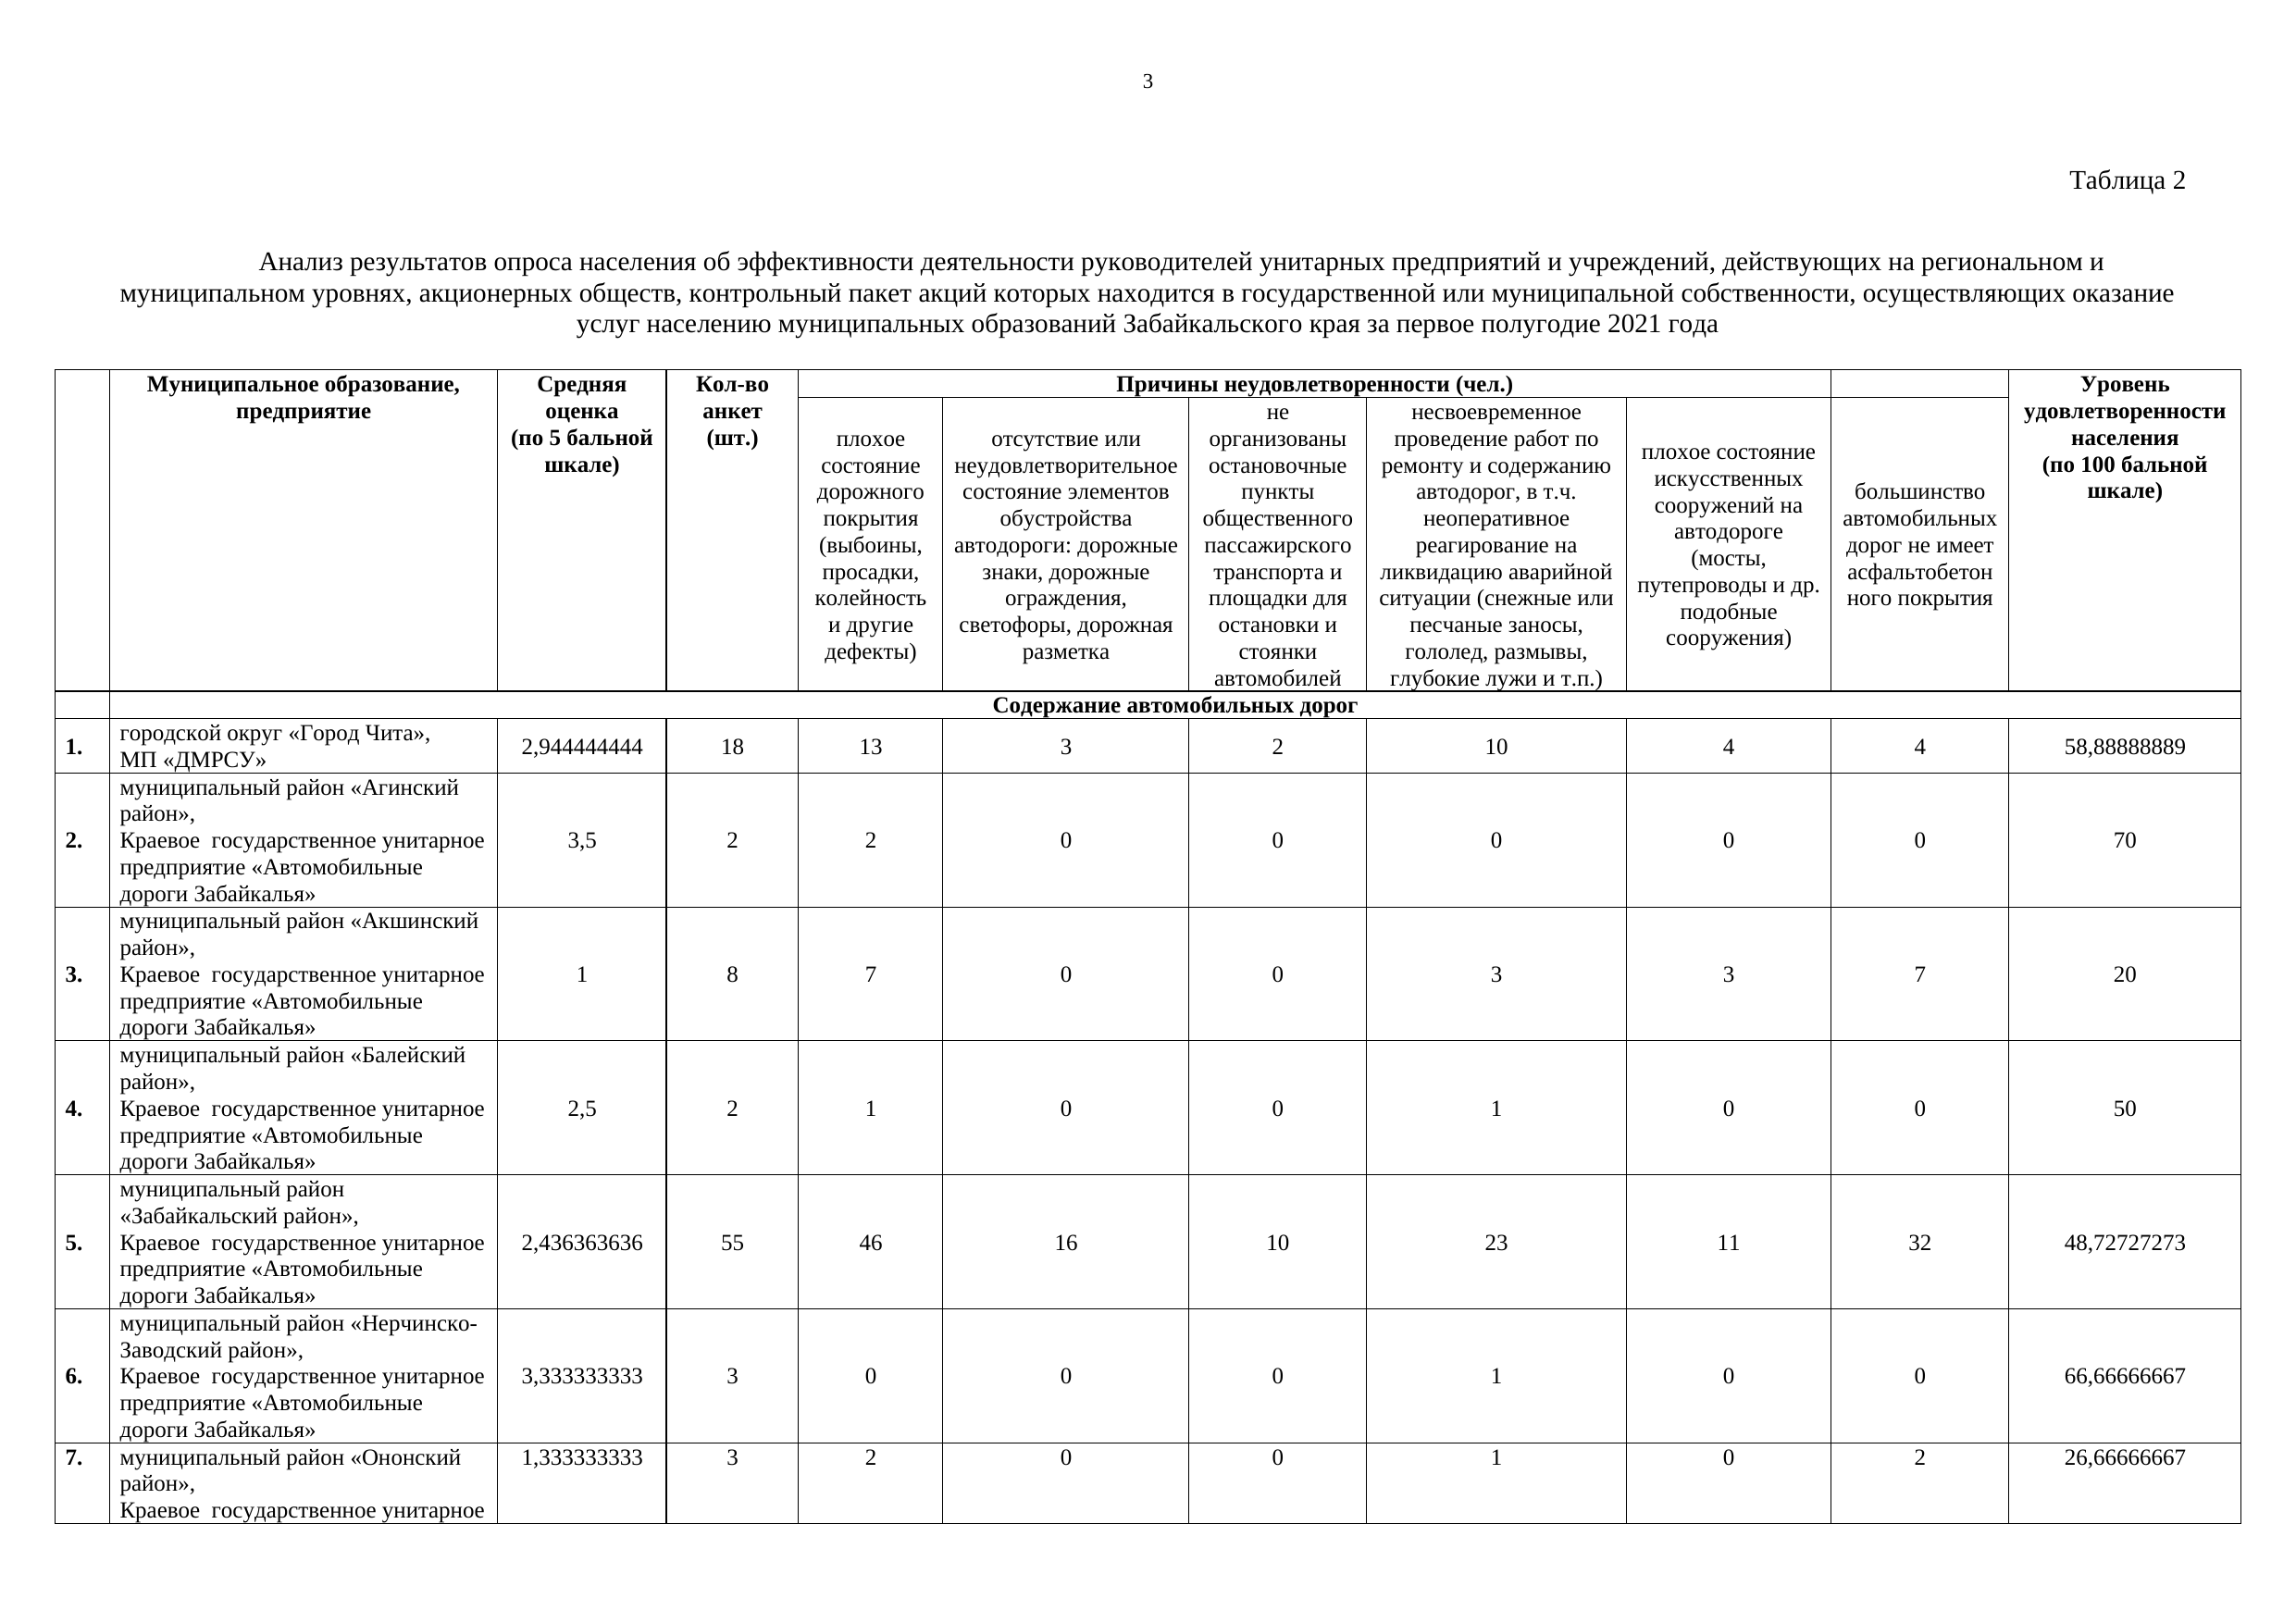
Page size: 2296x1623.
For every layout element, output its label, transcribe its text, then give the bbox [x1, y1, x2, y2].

table_cell 0 [1831, 774, 2008, 906]
table_cell городской округ «Город Чита», МП «ДМРСУ» [110, 719, 497, 773]
table_cell муниципальный район «Нерчинско-Заводский район», Краевое государственное унитарное предприятие «Автомобильные дороги Забайкалья» [110, 1309, 497, 1443]
table_cell 1 [799, 1041, 942, 1174]
table_cell 2,436363636 [498, 1175, 665, 1308]
table_cell 0 [1367, 774, 1626, 906]
table_cell 0 [1189, 1443, 1366, 1523]
table_cell 13 [799, 719, 942, 773]
table_cell несвоевременное проведение работ по ремонту и содержанию автодорог, в т.ч. неоперативное реагирование на ликвидацию аварийной ситуации (снежные или песчаные заносы, гололед, размывы, глубокие лужи и т.п.) [1367, 398, 1626, 690]
table_cell 10 [1367, 719, 1626, 773]
table_cell 48,72727273 [2009, 1175, 2240, 1308]
table_header Средняя оценка (по 5 бальной шкале) [498, 370, 665, 690]
table_cell 1 [498, 908, 665, 1040]
table_cell 1,333333333 [498, 1443, 665, 1523]
table_cell [56, 692, 109, 718]
table_cell [56, 1041, 109, 1174]
table_cell 55 [667, 1175, 798, 1308]
table_cell не организованы остановочные пункты общественного пассажирского транспорта и площадки для остановки и стоянки автомобилей [1189, 398, 1366, 690]
table_cell Содержание автомобильных дорог [110, 692, 2240, 718]
table_cell 10 [1189, 1175, 1366, 1308]
table_cell [56, 774, 109, 906]
table_cell 2,944444444 [498, 719, 665, 773]
table_cell 46 [799, 1175, 942, 1308]
table_header Кол-во анкет (шт.) [667, 370, 798, 690]
table_cell 0 [1627, 1041, 1831, 1174]
table_cell 0 [1627, 774, 1831, 906]
table_cell [56, 1443, 109, 1523]
table_cell муниципальный район «Агинский район», Краевое государственное унитарное предприятие «Автомобильные дороги Забайкалья» [110, 774, 497, 906]
text Таблица 2 [109, 164, 2186, 195]
table_cell 3,333333333 [498, 1309, 665, 1443]
table_cell 3 [1367, 908, 1626, 1040]
table_cell 18 [667, 719, 798, 773]
table_cell 66,66666667 [2009, 1309, 2240, 1443]
table_cell 23 [1367, 1175, 1626, 1308]
table_cell отсутствие или неудовлетворительное состояние элементов обустройства автодороги: дорожные знаки, дорожные ограждения, светофоры, дорожная разметка [943, 398, 1188, 690]
table_cell большинство автомобильных дорог не имеет асфальтобетонного покрытия [1831, 398, 2008, 690]
table_cell 4 [1831, 719, 2008, 773]
table_cell 1 [1367, 1443, 1626, 1523]
table_cell 2 [799, 1443, 942, 1523]
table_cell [110, 1443, 497, 1523]
table_cell 0 [1189, 908, 1366, 1040]
table_cell [56, 1175, 109, 1308]
table_header Уровень удовлетворенности населения (по 100 бальной шкале) [2009, 370, 2240, 690]
table_cell 58,88888889 [2009, 719, 2240, 773]
table_cell 0 [1627, 1309, 1831, 1443]
table_cell 4 [1627, 719, 1831, 773]
table_cell 2,5 [498, 1041, 665, 1174]
table_cell 3 [667, 1309, 798, 1443]
table_cell 0 [943, 774, 1188, 906]
table_cell 0 [943, 1309, 1188, 1443]
table_cell 1 [1367, 1041, 1626, 1174]
table_header Муниципальное образование, предприятие [110, 370, 497, 690]
table_cell 0 [1189, 774, 1366, 906]
table_cell [56, 908, 109, 1040]
table_cell 0 [1831, 1309, 2008, 1443]
table_cell 0 [1189, 1309, 1366, 1443]
table_cell 70 [2009, 774, 2240, 906]
table_cell 26,66666667 [2009, 1443, 2240, 1523]
table_cell 1 [1367, 1309, 1626, 1443]
table_cell 0 [943, 908, 1188, 1040]
table_cell [56, 1309, 109, 1443]
table_cell 8 [667, 908, 798, 1040]
table_cell 3 [943, 719, 1188, 773]
table_cell 0 [1627, 1443, 1831, 1523]
table_header [1831, 370, 2008, 397]
table_cell 32 [1831, 1175, 2008, 1308]
table_header [56, 370, 109, 690]
table_cell 50 [2009, 1041, 2240, 1174]
table_cell 3 [667, 1443, 798, 1523]
table_cell 16 [943, 1175, 1188, 1308]
table_cell 2 [799, 774, 942, 906]
table_cell 2 [1831, 1443, 2008, 1523]
table_cell плохое состояние искусственных сооружений на автодороге (мосты, путепроводы и др. подобные сооружения) [1627, 398, 1831, 690]
table_cell муниципальный район «Забайкальский район», Краевое государственное унитарное предприятие «Автомобильные дороги Забайкалья» [110, 1175, 497, 1308]
table_cell 0 [943, 1443, 1188, 1523]
table_cell 7 [1831, 908, 2008, 1040]
table_cell 0 [799, 1309, 942, 1443]
table_cell 11 [1627, 1175, 1831, 1308]
table_cell 2 [1189, 719, 1366, 773]
table_cell 0 [1189, 1041, 1366, 1174]
table_cell 3 [1627, 908, 1831, 1040]
text Анализ результатов опроса населения об эффективности деятельности руководителей унитарных предприятий и учреждений, действующих на региональном и муниципальном уровнях, акционерных обществ, контрольный пакет акций которых находится в государственной или муниципальной собственности, осуществляющих оказание услуг населению муниципальных образований Забайкальского края за первое полугодие 2021 года [109, 245, 2186, 339]
table_cell 2 [667, 774, 798, 906]
table_cell муниципальный район «Балейский район», Краевое государственное унитарное предприятие «Автомобильные дороги Забайкалья» [110, 1041, 497, 1174]
table_cell 20 [2009, 908, 2240, 1040]
table_cell [56, 719, 109, 773]
table_cell 0 [943, 1041, 1188, 1174]
table_cell 2 [667, 1041, 798, 1174]
table_cell 3,5 [498, 774, 665, 906]
table_cell 0 [1831, 1041, 2008, 1174]
table_cell плохое состояние дорожного покрытия (выбоины, просадки, колейность и другие дефекты) [799, 398, 942, 690]
table_cell муниципальный район «Акшинский район», Краевое государственное унитарное предприятие «Автомобильные дороги Забайкалья» [110, 908, 497, 1040]
table_header Причины неудовлетворенности (чел.) [799, 370, 1831, 397]
table_cell 7 [799, 908, 942, 1040]
